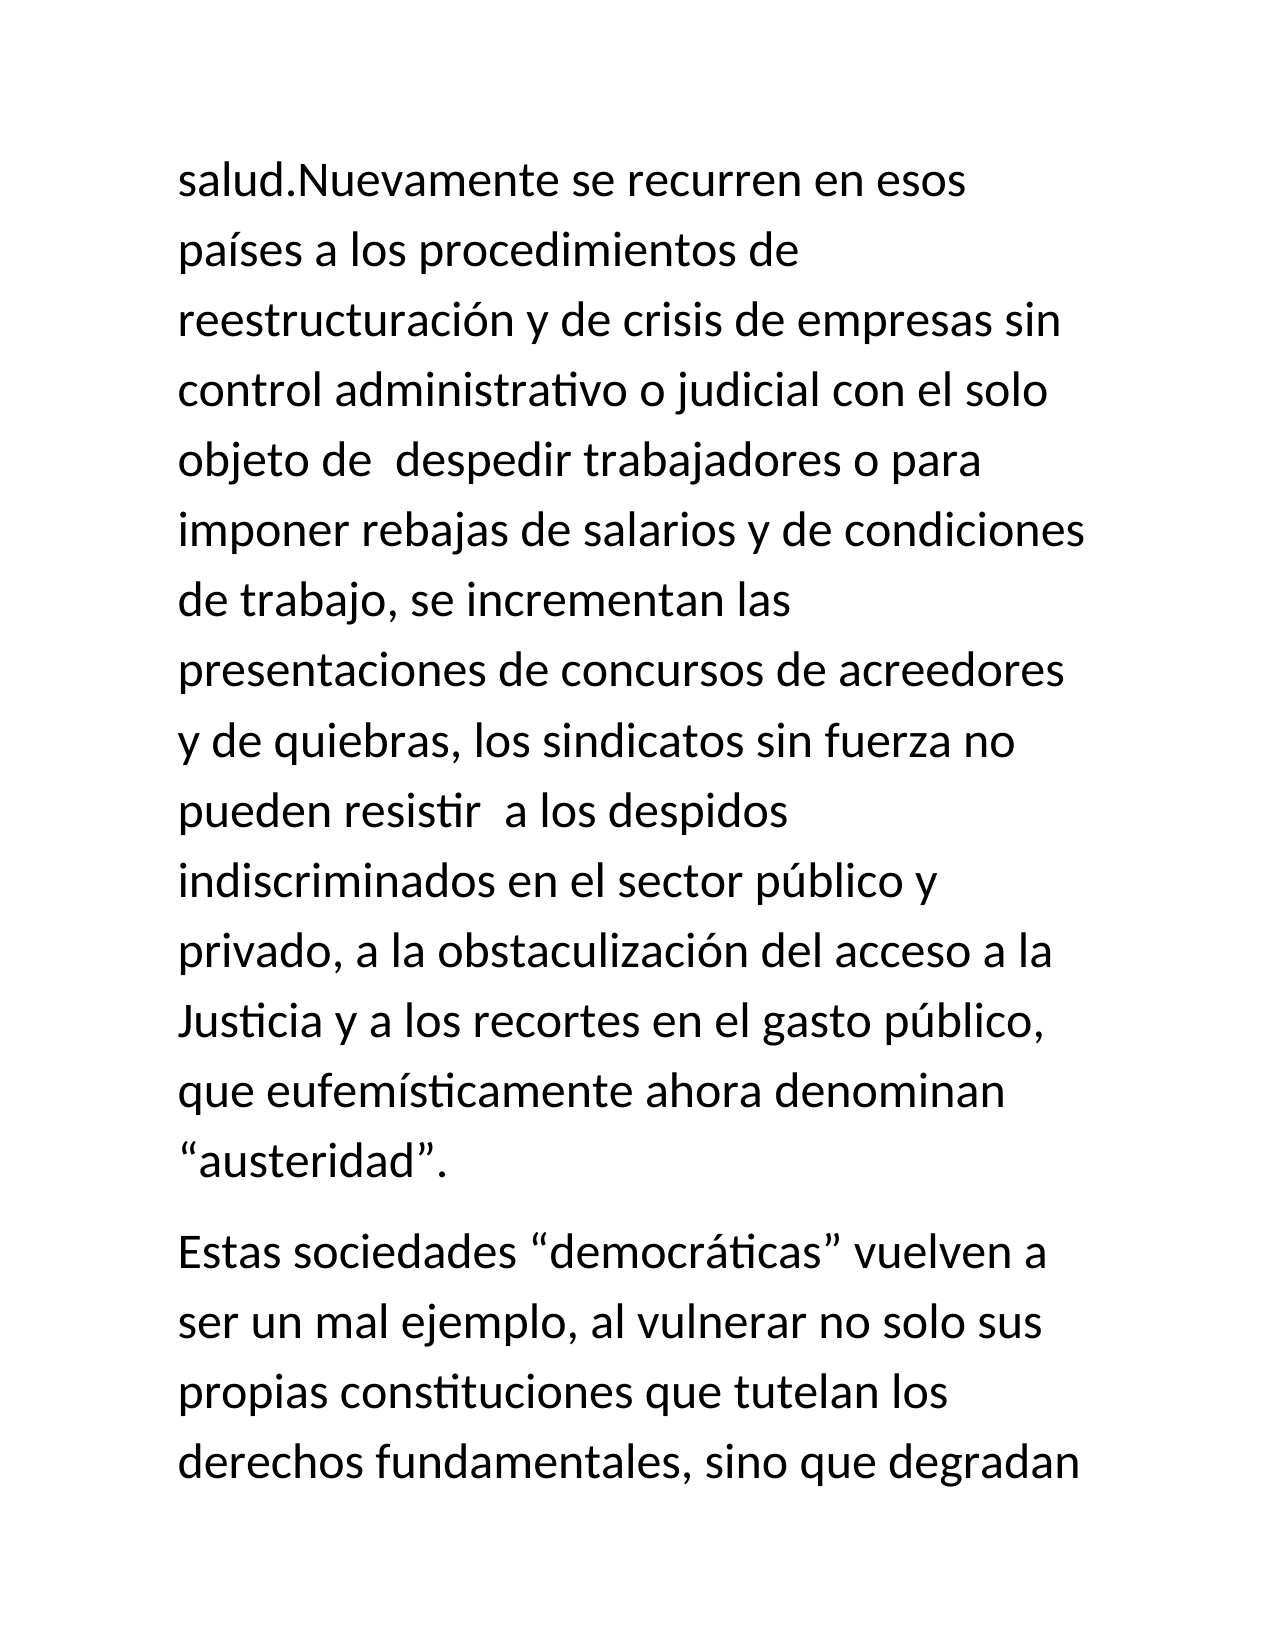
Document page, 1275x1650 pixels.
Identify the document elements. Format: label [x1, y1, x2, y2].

text [177, 1220, 1098, 1491]
text [177, 148, 1098, 1190]
